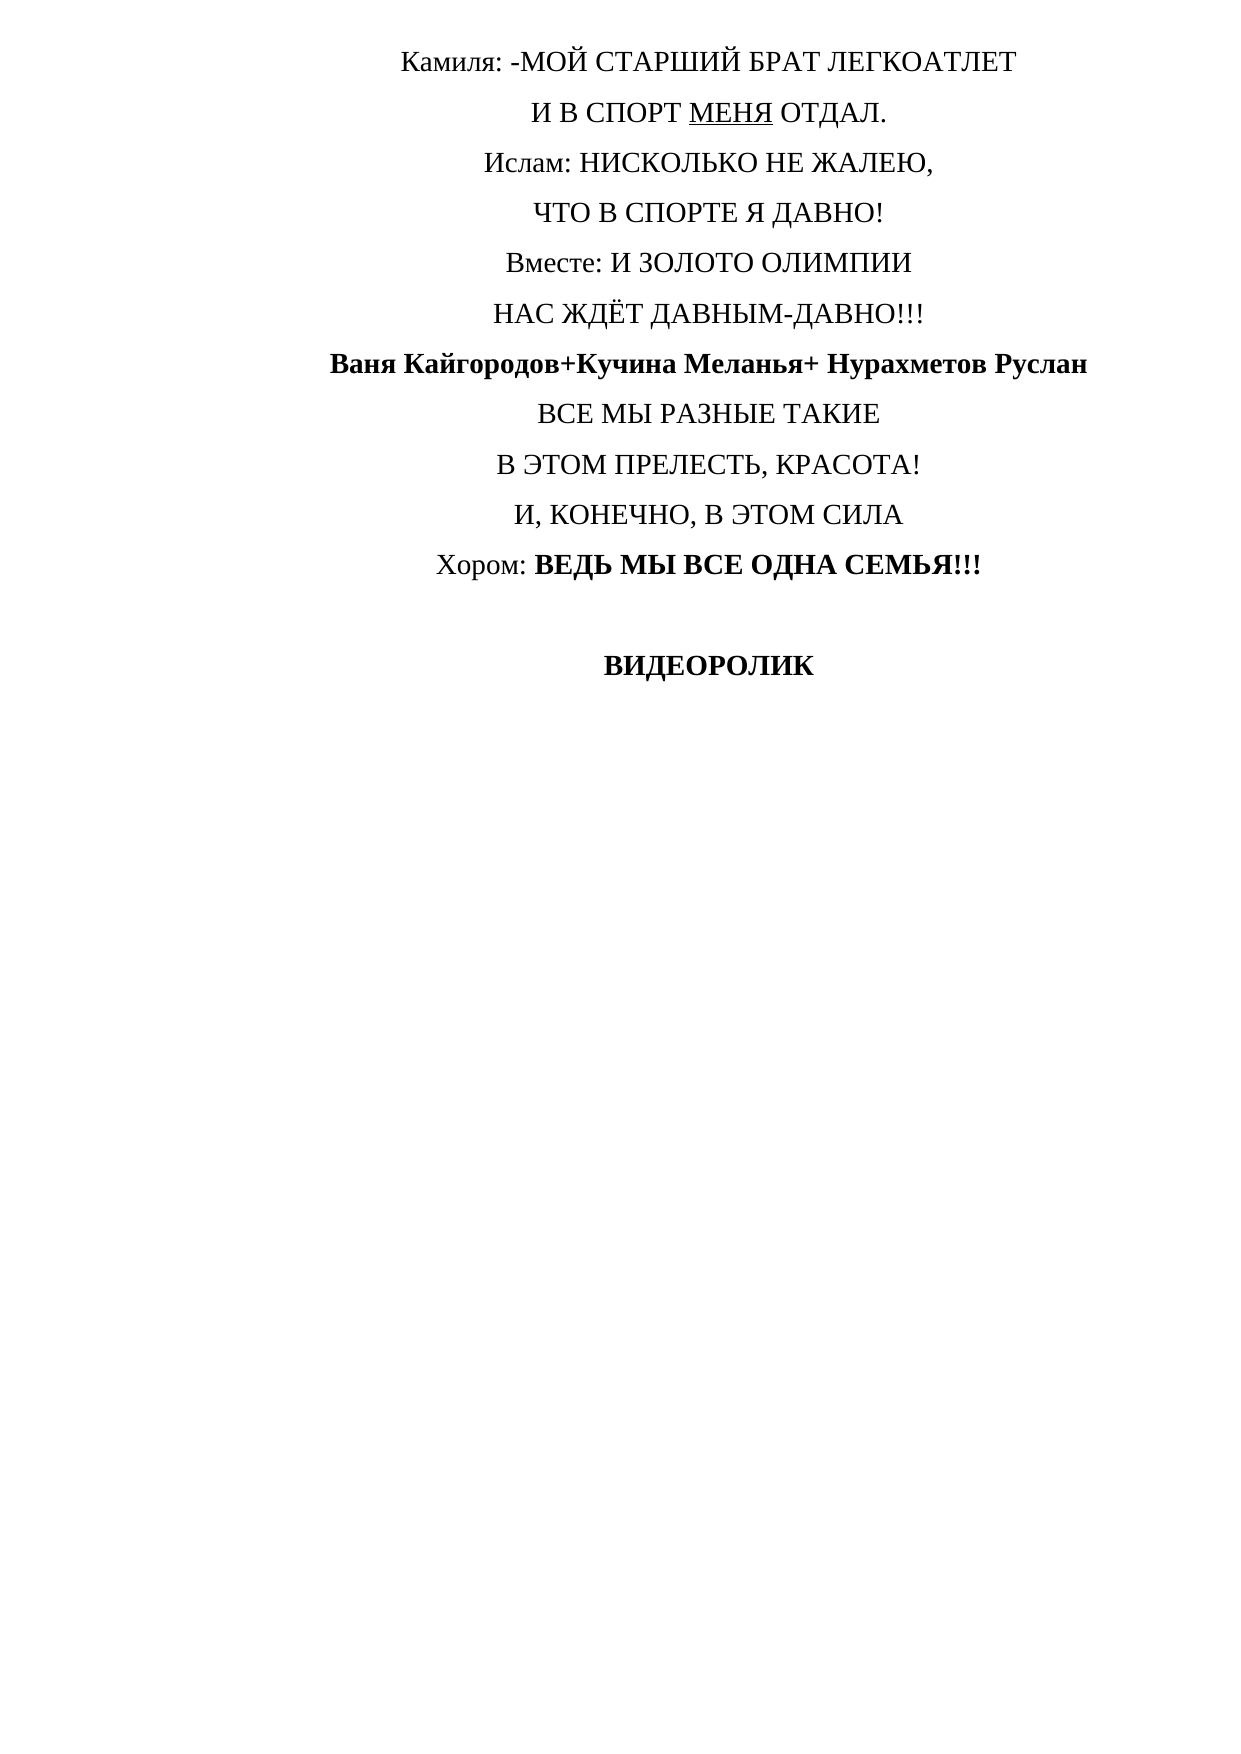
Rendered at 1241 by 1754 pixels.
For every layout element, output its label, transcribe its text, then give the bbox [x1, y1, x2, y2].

text ВИДЕОРОЛИК [177, 648, 1152, 682]
text Ислам: НИСКОЛЬКО НЕ ЖАЛЕЮ, [177, 145, 1152, 178]
text ВСЕ МЫ РАЗНЫЕ ТАКИЕ [177, 397, 1152, 430]
text И, КОНЕЧНО, В ЭТОМ СИЛА [177, 497, 1152, 531]
text НАС ЖДЁТ ДАВНЫМ-ДАВНО!!! [177, 296, 1152, 329]
text Камиля: -МОЙ СТАРШИЙ БРАТ ЛЕГКОАТЛЕТ [177, 44, 1152, 78]
text Вместе: И ЗОЛОТО ОЛИМПИИ [177, 246, 1152, 279]
text Хором: ВЕДЬ МЫ ВСЕ ОДНА СЕМЬЯ!!! [177, 547, 1152, 581]
text Ваня Кайгородов+Кучина Меланья+ Нурахметов Руслан [177, 346, 1152, 380]
text В ЭТОМ ПРЕЛЕСТЬ, КРАСОТА! [177, 447, 1152, 480]
text ЧТО В СПОРТЕ Я ДАВНО! [177, 195, 1152, 229]
text И В СПОРТ МЕНЯ ОТДАЛ. [177, 95, 1152, 128]
